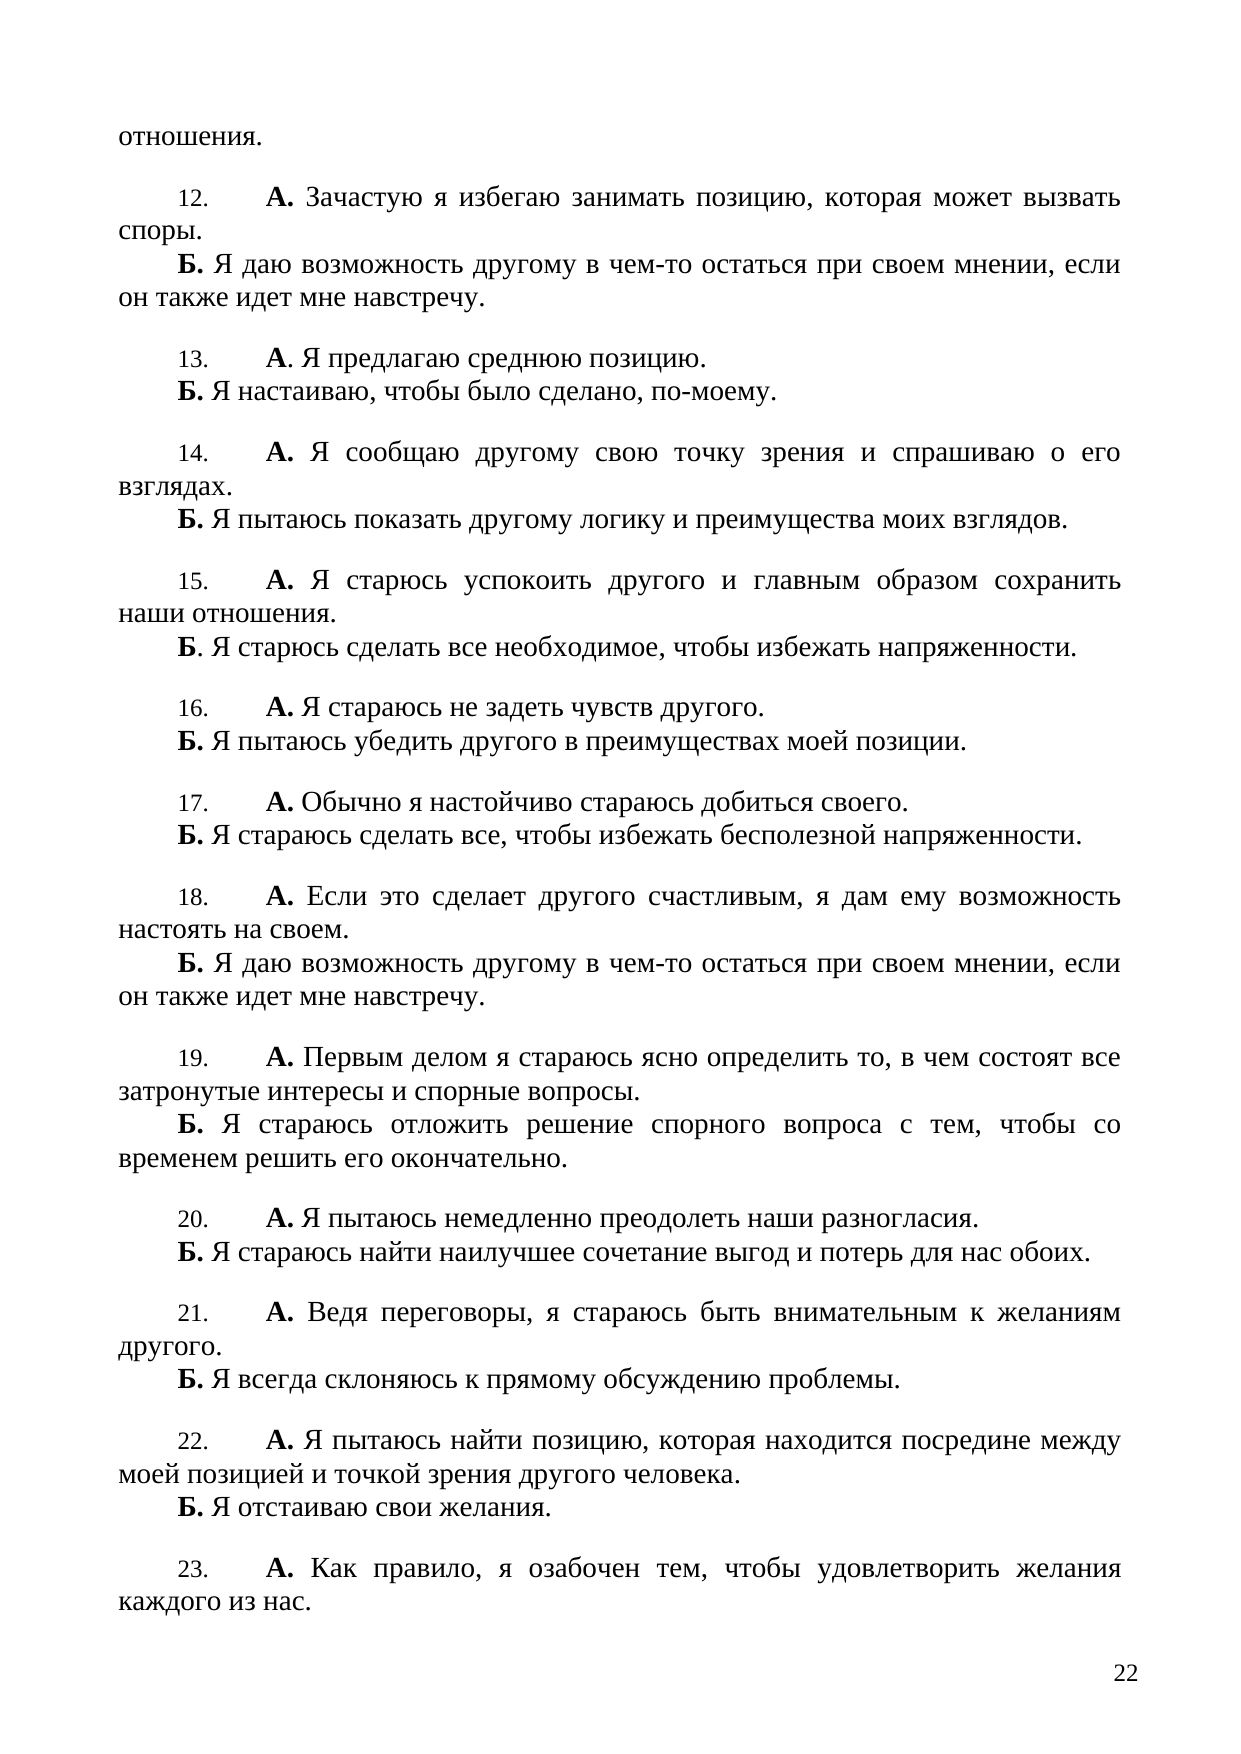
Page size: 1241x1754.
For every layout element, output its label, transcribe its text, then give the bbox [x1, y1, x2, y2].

text Б. Я стараюсь сделать все, чтобы избежать бесполезной напряженности. [118, 817, 1122, 851]
text Б. Я настаиваю, чтобы было сделано, по-моему. [118, 373, 1122, 407]
text Б. Я даю возможность другому в чем-то остаться при своем мнении, если он также идет мне навстречу. [118, 246, 1122, 313]
text Б. Я отстаиваю свои желания. [118, 1489, 1122, 1523]
list А. Я старюсь успокоить другого и главным образом сохранить наши отношения. [118, 562, 1122, 629]
text Б. Я даю возможность другому в чем-то остаться при своем мнении, если он также идет мне навстречу. [118, 945, 1122, 1012]
list А. Зачастую я избегаю занимать позицию, которая может вызвать споры. [118, 179, 1122, 246]
list А. Я пытаюсь найти позицию, которая находится посредине между моей позицией и точкой зрения другого человека. [118, 1422, 1122, 1489]
list А. Я предлагаю среднюю позицию. [118, 340, 1122, 373]
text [118, 118, 1122, 152]
text Б. Я пытаюсь показать другому логику и преимущества моих взглядов. [118, 501, 1122, 535]
list А. Ведя переговоры, я стараюсь быть внимательным к желаниям другого. [118, 1294, 1122, 1362]
text Б. Я стараюсь найти наилучшее сочетание выгод и потерь для нас обоих. [118, 1234, 1122, 1267]
list А. Я сообщаю другому свою точку зрения и спрашиваю о его взглядах. [118, 434, 1122, 501]
list А. Как правило, я озабочен тем, чтобы удовлетворить желания каждого из нас. [118, 1550, 1122, 1617]
list А. Я стараюсь не задеть чувств другого. [118, 689, 1122, 723]
list А. Я пытаюсь немедленно преодолеть наши разногласия. [118, 1200, 1122, 1234]
list А. Первым делом я стараюсь ясно определить то, в чем состоят все затронутые интересы и спорные вопросы. [118, 1039, 1122, 1106]
list А. Если это сделает другого счастливым, я дам ему возможность настоять на своем. [118, 878, 1122, 945]
text Б. Я всегда склоняюсь к прямому обсуждению проблемы. [118, 1362, 1122, 1395]
list А. Обычно я настойчиво стараюсь добиться своего. [118, 784, 1122, 817]
text Б. Я старюсь сделать все необходимое, чтобы избежать напряженности. [118, 629, 1122, 662]
text Б. Я стараюсь отложить решение спорного вопроса с тем, чтобы со временем решить его окончательно. [118, 1106, 1122, 1173]
text Б. Я пытаюсь убедить другого в преимуществах моей позиции. [118, 723, 1122, 757]
